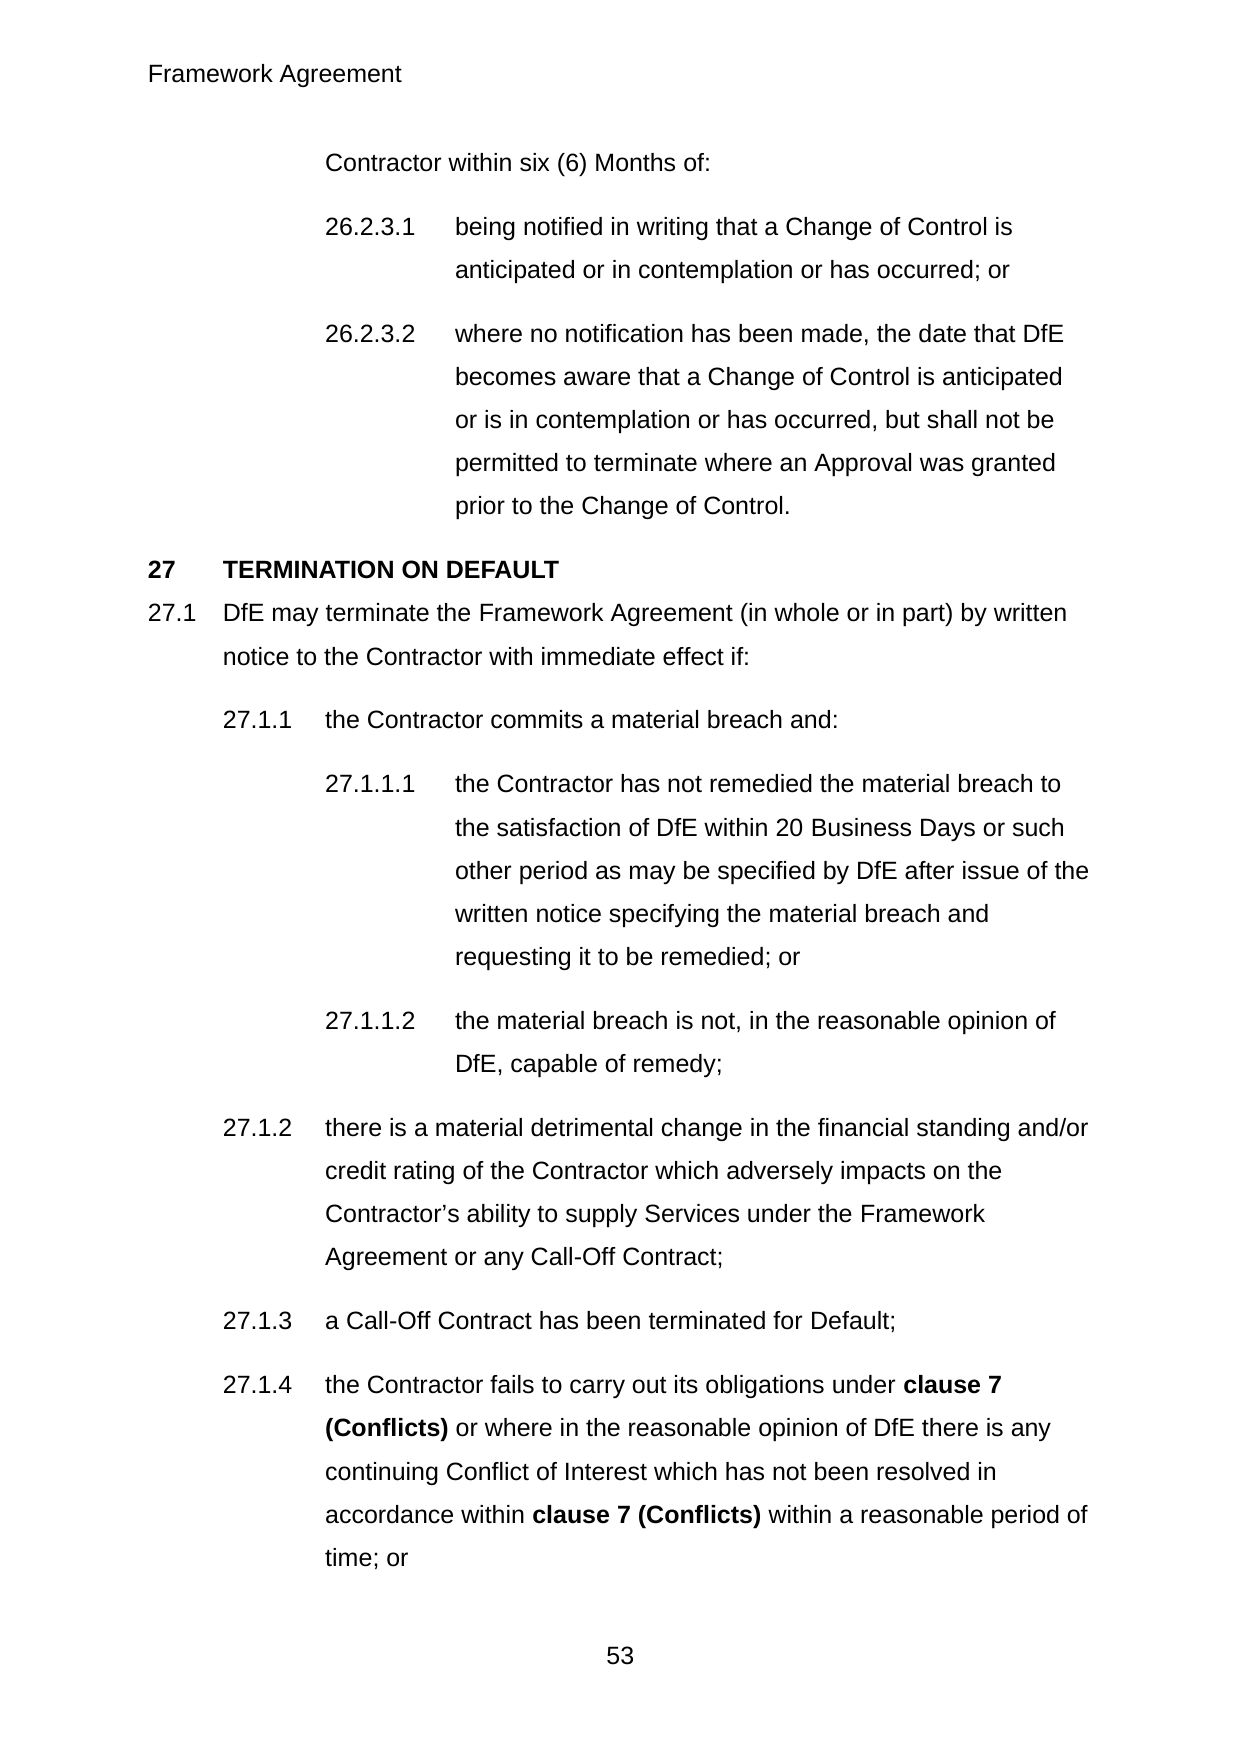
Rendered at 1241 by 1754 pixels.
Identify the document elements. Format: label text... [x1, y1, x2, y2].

list being notified in writing that a Change of Control is anticipated or in contemplation or has occurred; or [325, 212, 1092, 283]
list the material breach is not, in the reasonable opinion of DfE, capable of remedy; [325, 1006, 1092, 1078]
text a Call-Off Contract has been terminated for Default; [223, 1306, 1092, 1335]
list the Contractor has not remedied the material breach to the satisfaction of DfE within 20 Business Days or such other period as may be specified by DfE after issue of the written notice specifying the material breach and requesting it to be remedied; or [325, 769, 1092, 971]
text the Contractor commits a material breach and: [223, 705, 1092, 734]
list where no notification has been made, the date that DfE becomes aware that a Change of Control is anticipated or is in contemplation or has occurred, but shall not be permitted to terminate where an Approval was granted prior to the Change of Control. [325, 319, 1092, 520]
text the Contractor fails to carry out its obligations under clause 7 (Conflicts) or where in the reasonable opinion of DfE there is any continuing Conflict of Interest which has not been resolved in accordance within clause 7 (Conflicts) within a reasonable period of time; or [223, 1370, 1092, 1571]
text TERMINATION ON DEFAULT [148, 555, 1092, 584]
text DfE may terminate the Framework Agreement (in whole or in part) by written notice to the Contractor with immediate effect if: [148, 598, 1092, 670]
text there is a material detrimental change in the financial standing and/or credit rating of the Contractor which adversely impacts on the Contractor’s ability to supply Services under the Framework Agreement or any Call-Off Contract; [223, 1113, 1092, 1271]
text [223, 148, 1092, 176]
